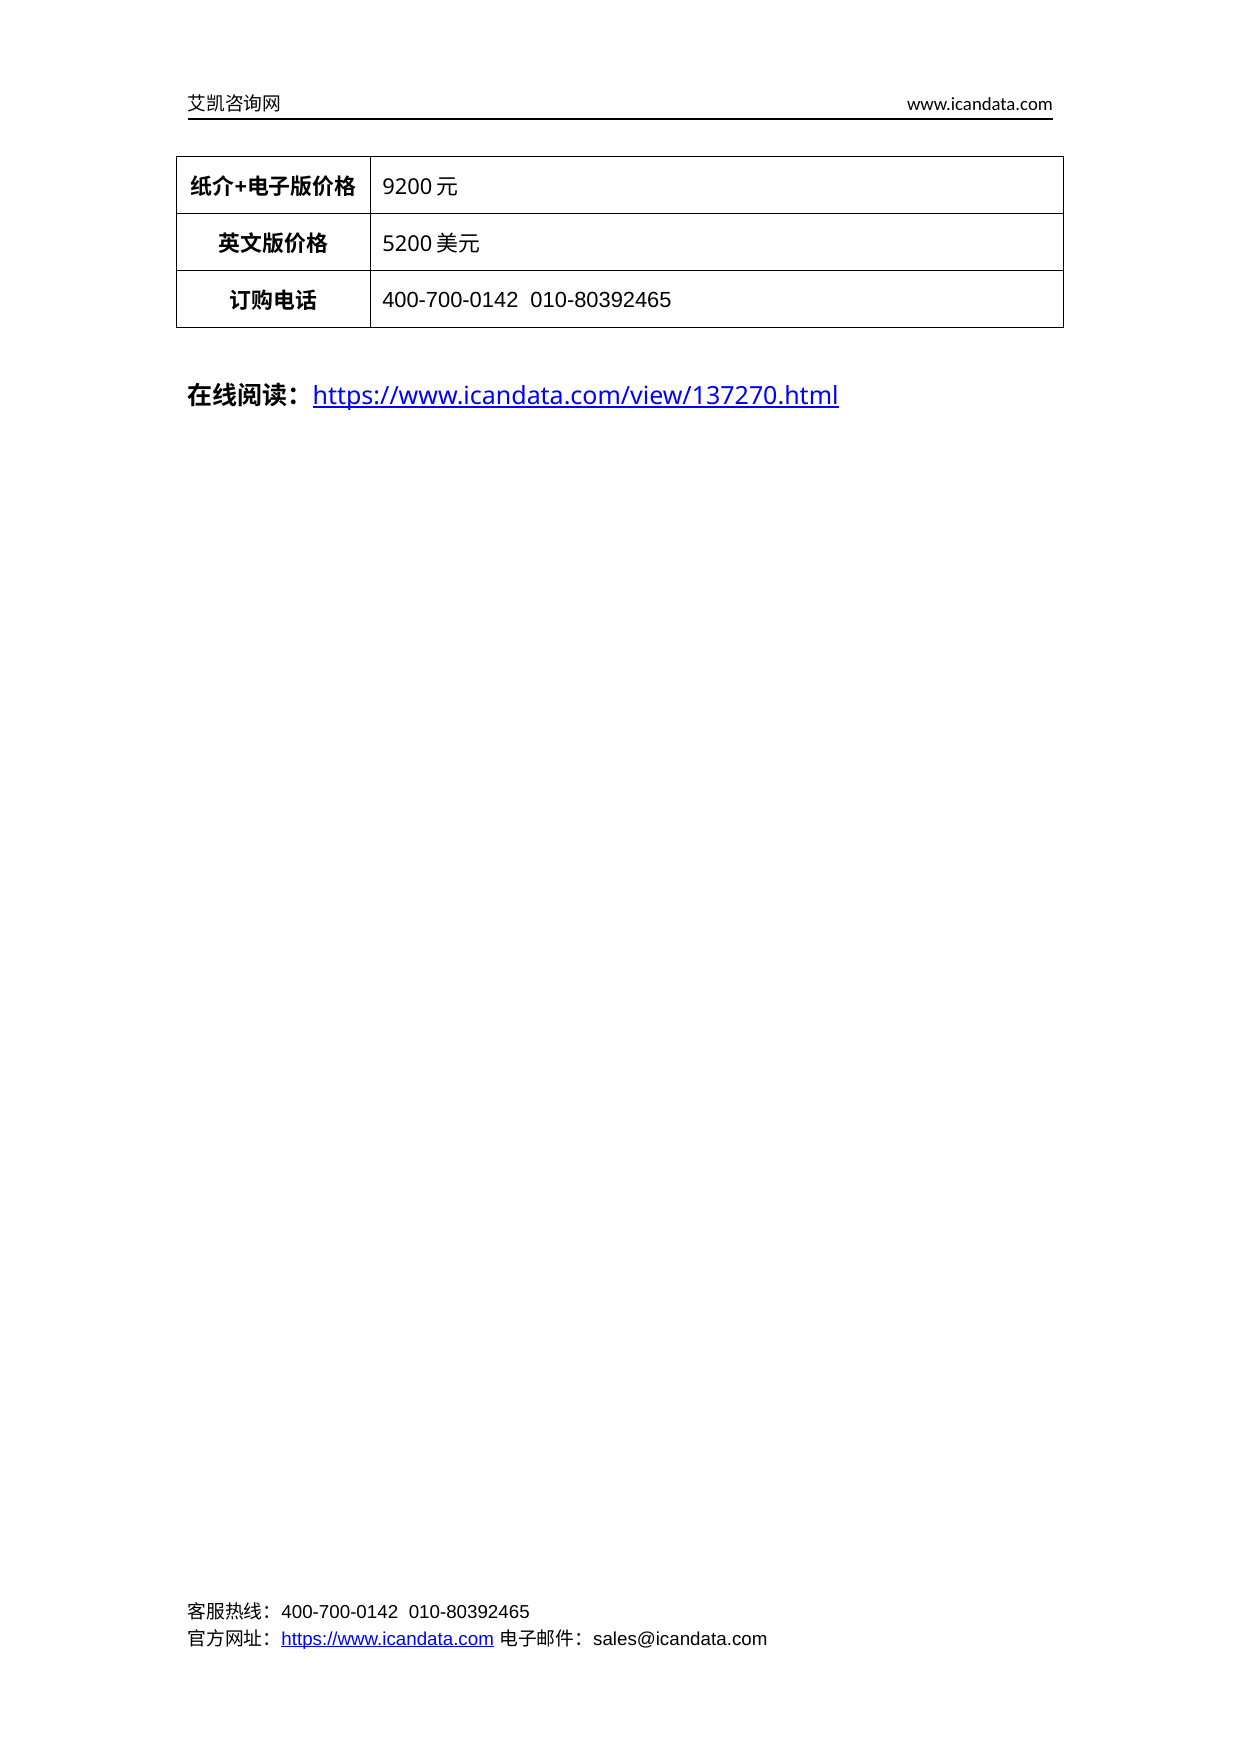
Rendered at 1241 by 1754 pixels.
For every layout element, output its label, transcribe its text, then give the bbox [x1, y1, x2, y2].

table_cell 5200美元 [371, 214, 1063, 270]
table_cell 英文版价格 [177, 214, 370, 270]
table_cell 纸介+电子版价格 [177, 157, 370, 213]
text 在线阅读：https://www.icandata.com/view/137270.html [187, 361, 1053, 426]
table_cell 订购电话 [177, 271, 370, 327]
table_cell 9200元 [371, 157, 1063, 213]
table_cell 400-700-0142 010-80392465 [371, 271, 1063, 327]
